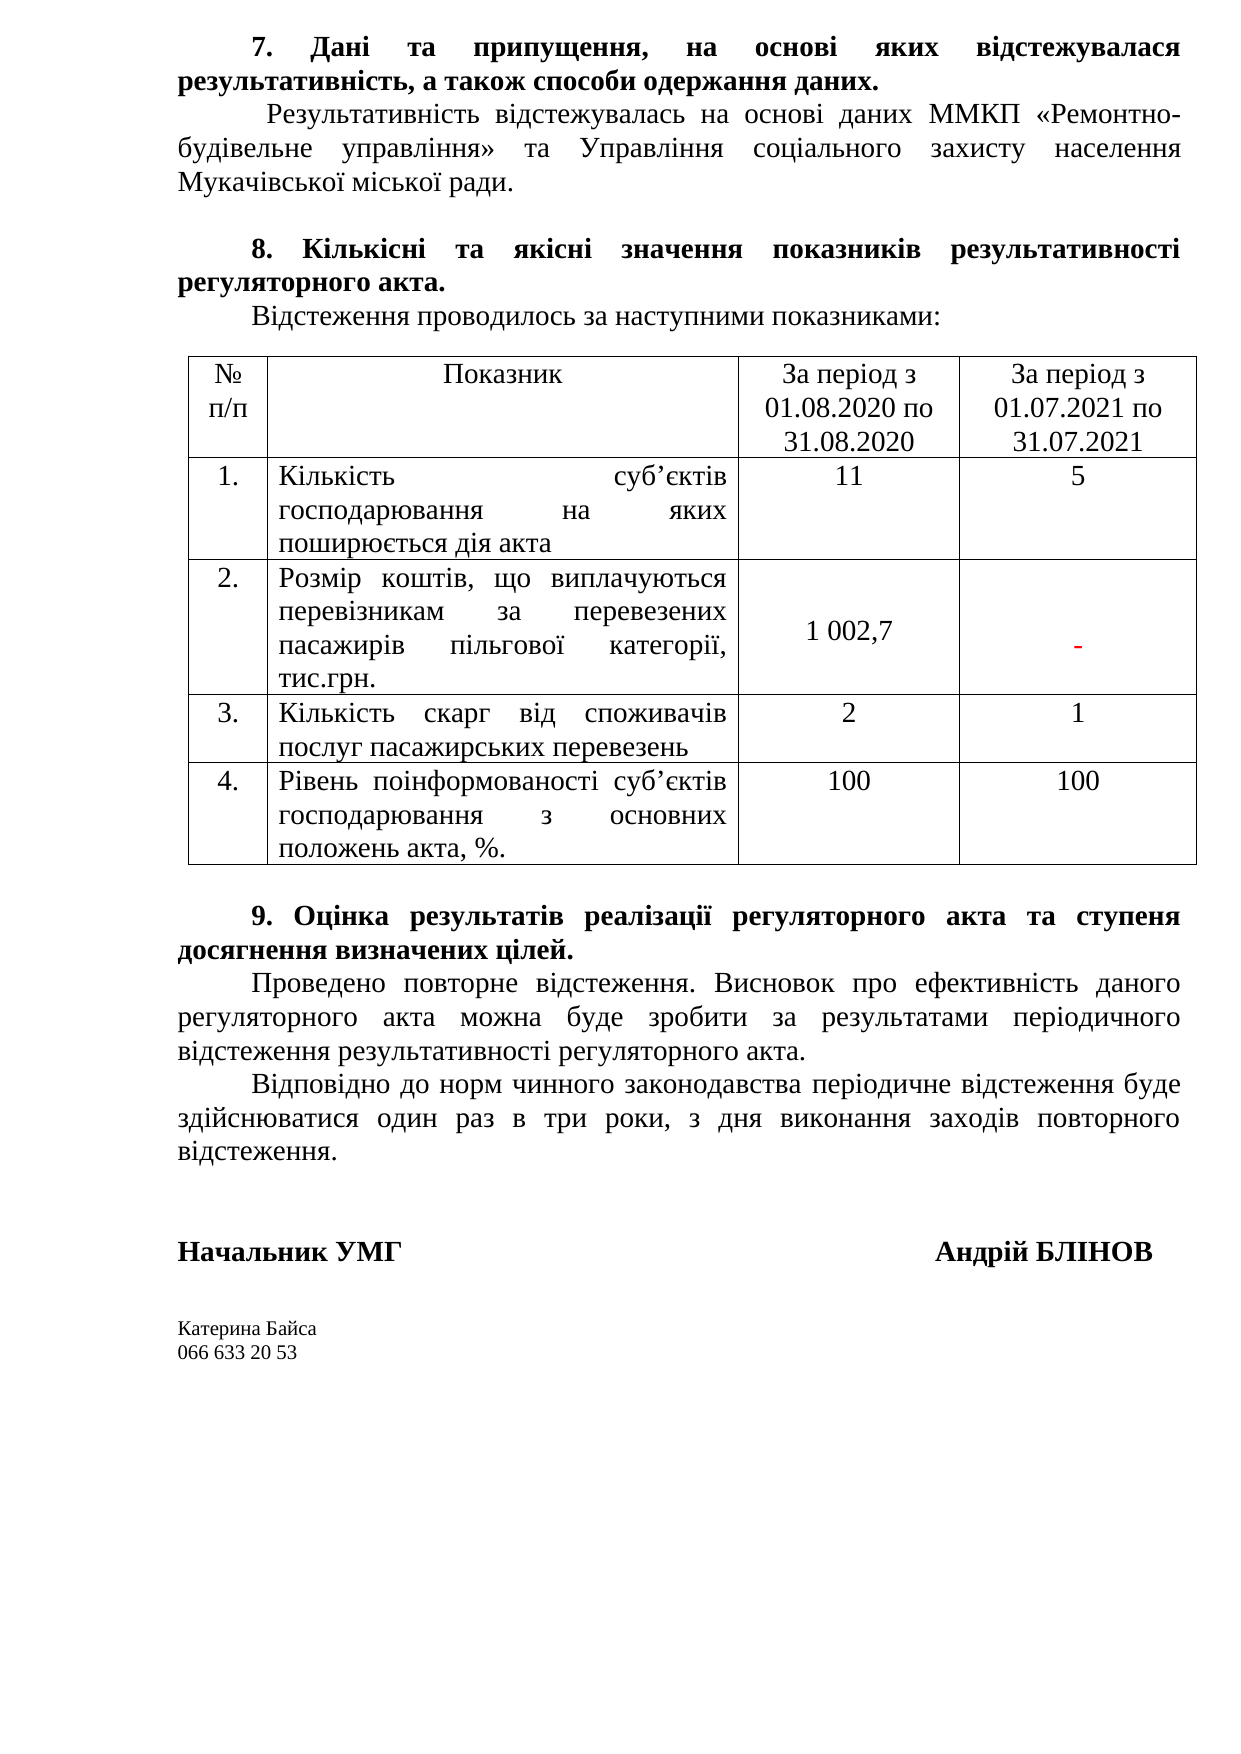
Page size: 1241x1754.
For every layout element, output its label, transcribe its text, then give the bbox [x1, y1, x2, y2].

text Відстеження проводилось за наступними показниками: [177, 298, 1181, 331]
table_header За період з 01.08.2020 по 31.08.2020 [739, 357, 959, 457]
text Катерина Байса [177, 1316, 1181, 1339]
text 9. Оцінка результатів реалізації регуляторного акта та ступеня досягнення визначених цілей. [177, 898, 1181, 966]
table_cell 1. [189, 458, 267, 559]
text Відповідно до норм чинного законодавства періодичне відстеження буде здійснюватися один раз в три роки, з дня виконання заходів повторного відстеження. [177, 1066, 1181, 1167]
text 8. Кількісні та якісні значення показників результативності регуляторного акта. [177, 231, 1181, 298]
table_header За період з 01.07.2021 по 31.07.2021 [960, 357, 1196, 457]
table_cell 1 002,7 [739, 560, 959, 694]
table_cell 2 [739, 695, 959, 762]
text Проведено повторне відстеження. Висновок про ефективність даного регуляторного акта можна буде зробити за результатами періодичного відстеження результативності регуляторного акта. [177, 966, 1181, 1066]
table_cell Рівень поінформованості суб’єктів господарювання з основних положень акта, %. [268, 763, 738, 864]
table_cell 4. [189, 763, 267, 864]
table_cell 5 [960, 458, 1196, 559]
table_cell 100 [960, 763, 1196, 864]
table_cell 100 [739, 763, 959, 864]
text Начальник УМГ Андрій БЛІНОВ [177, 1234, 1181, 1267]
table_cell 11 [739, 458, 959, 559]
table_cell 2. [189, 560, 267, 694]
text Результативність відстежувалась на основі даних ММКП «Ремонтно-будівельне управління» та Управління соціального захисту населення Мукачівської міської ради. [177, 97, 1181, 197]
table_header № п/п [189, 357, 267, 457]
text 066 633 20 53 [177, 1339, 1181, 1364]
table_cell - [960, 560, 1196, 694]
table_cell Кількість скарг від споживачів послуг пасажирських перевезень [268, 695, 738, 762]
table_header Показник [268, 357, 738, 457]
table_cell Розмір коштів, що виплачуються перевізникам за перевезених пасажирів пільгової категорії, тис.грн. [268, 560, 738, 694]
table_cell 3. [189, 695, 267, 762]
table_cell Кількість суб’єктів господарювання на яких поширюється дія акта [268, 458, 738, 559]
table_cell 1 [960, 695, 1196, 762]
text 7. Дані та припущення, на основі яких відстежувалася результативність, а також способи одержання даних. [177, 29, 1181, 97]
